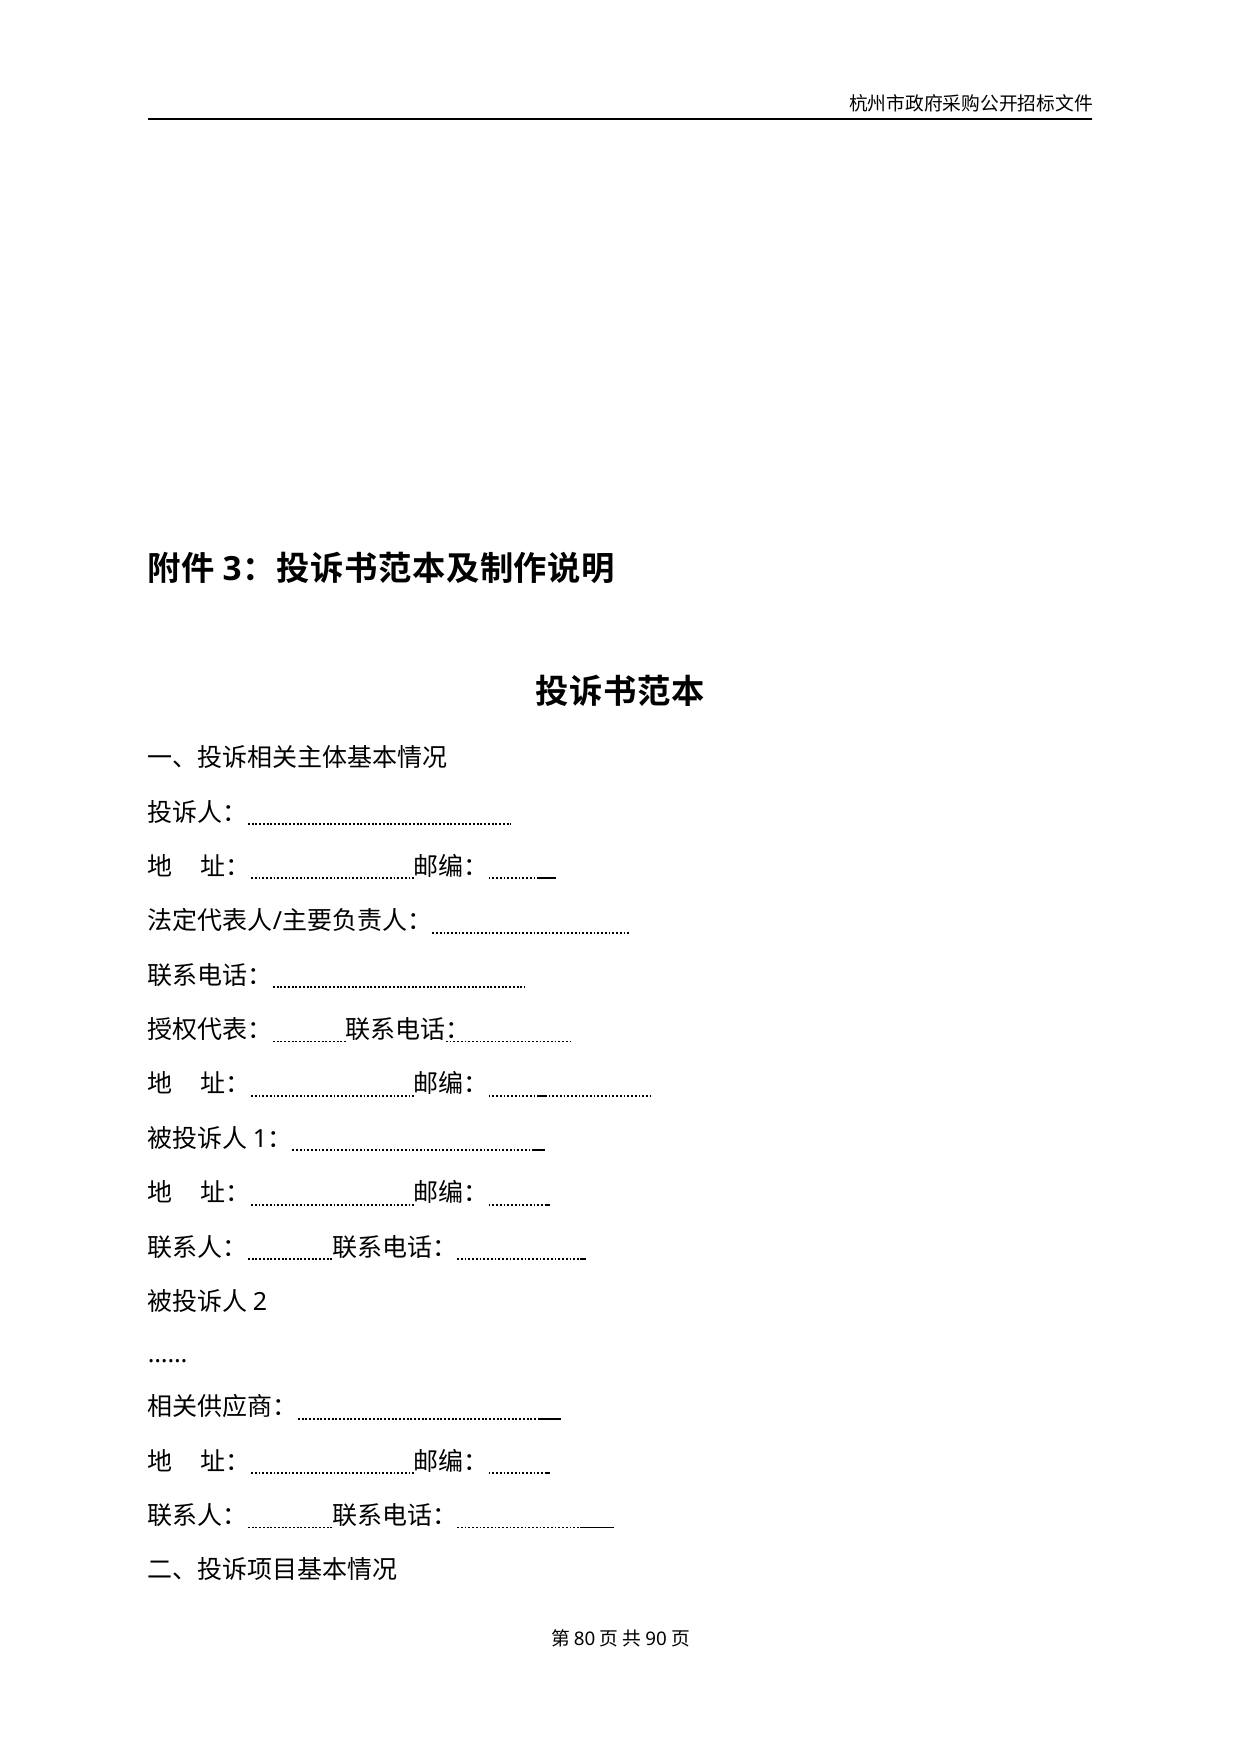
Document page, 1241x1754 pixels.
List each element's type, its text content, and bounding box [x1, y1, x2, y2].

text 被投诉人2 [148, 1281, 1092, 1318]
text 地 址： 邮编： [148, 1064, 1092, 1100]
text …… [148, 1336, 1092, 1370]
text 授权代表： 联系电话： [148, 1009, 1092, 1046]
text 相关供应商： [148, 1387, 1092, 1423]
text 联系人： 联系电话： [148, 1227, 1092, 1263]
text 地 址： 邮编： [148, 846, 1092, 883]
text 投诉书范本 [148, 665, 1092, 713]
text 投诉人： [148, 792, 1092, 828]
text 二、投诉项目基本情况 [148, 1550, 1092, 1586]
text 附件3：投诉书范本及制作说明 [148, 542, 1092, 590]
text 一、投诉相关主体基本情况 [148, 738, 1092, 774]
text 联系人： 联系电话： [148, 1496, 1092, 1532]
text 联系电话： [148, 955, 1092, 991]
text 地 址： 邮编： [148, 1173, 1092, 1209]
text 被投诉人1： [148, 1118, 1092, 1154]
text 法定代表人/主要负责人： [148, 901, 1092, 937]
text 地 址： 邮编： [148, 1441, 1092, 1477]
